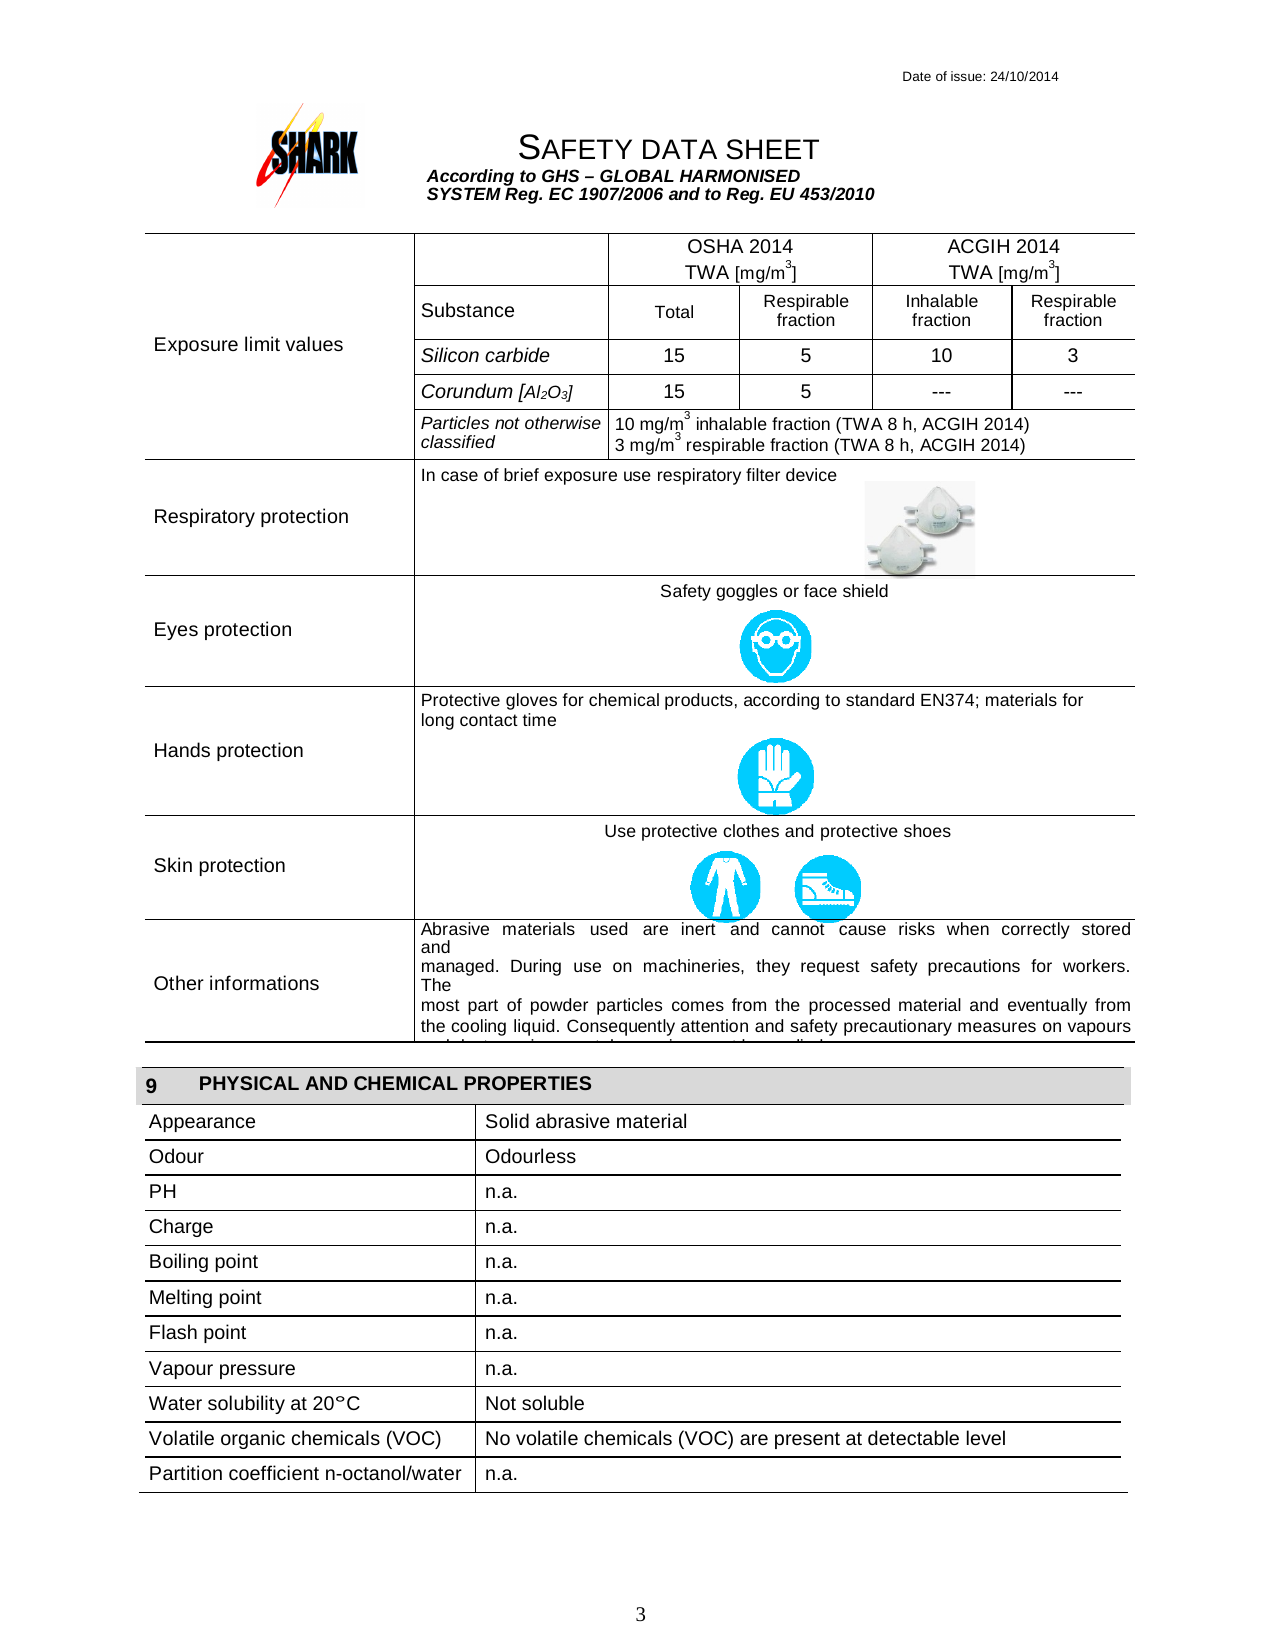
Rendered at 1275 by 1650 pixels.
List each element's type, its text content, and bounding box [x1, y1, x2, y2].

table_cell 5 [740, 375, 872, 409]
table_cell Charge [139, 1210, 475, 1245]
table_cell n.a. [476, 1174, 1127, 1210]
table_header ACGIH 2014 TWA [mg/m3] [873, 234, 1135, 285]
table_cell Safety goggles or face shield [415, 576, 1135, 686]
table_cell In case of brief exposure use respiratory filter device [415, 460, 1135, 575]
table_cell n.a. [476, 1245, 1127, 1280]
table_cell Respiratory protection [145, 460, 414, 575]
table_header [415, 234, 608, 285]
table_cell Not soluble [476, 1386, 1127, 1421]
table_cell PH [139, 1174, 475, 1210]
table_header 9 PHYSICAL AND CHEMICAL PROPERTIES [142, 1068, 1124, 1104]
table_cell 10 mg/m3 inhalable fraction (TWA 8 h, ACGIH 2014) 3 mg/m3 respirable fraction (TWA 8 h, ACGIH 2014) [609, 410, 1135, 459]
table_cell Inhalable fraction [873, 286, 1011, 339]
table_cell n.a. [476, 1351, 1127, 1386]
table_cell Boiling point [139, 1245, 475, 1280]
table_cell Other informations [145, 920, 414, 1041]
table_cell Corundum [Al2O3] [415, 375, 608, 409]
table_cell --- [873, 375, 1011, 409]
table_cell Eyes protection [145, 576, 414, 686]
table_cell Skin protection [145, 816, 414, 919]
table_cell Hands protection [145, 687, 414, 815]
table_cell Water solubility at 20°C [139, 1386, 475, 1421]
table_cell n.a. [476, 1210, 1127, 1245]
text SAFETY DATA SHEET [517, 126, 1148, 167]
table_header Exposure limit values [145, 234, 414, 459]
table_cell n.a. [476, 1315, 1127, 1351]
table_cell Odour [139, 1139, 475, 1174]
table_cell Odourless [476, 1139, 1127, 1174]
table_cell n.a. [476, 1456, 1127, 1492]
table_cell Melting point [139, 1280, 475, 1315]
table_cell Protective gloves for chemical products, according to standard EN374; materials for long contact time [415, 687, 1135, 815]
table_cell Substance [415, 286, 608, 339]
table_cell 15 [609, 340, 739, 374]
text According to GHS – GLOBAL HARMONISED SYSTEM Reg. EC 1907/2006 and to Reg. EU 453/2010 [427, 167, 878, 204]
table_header OSHA 2014 TWA [mg/m3] [609, 234, 872, 285]
table_cell Appearance [139, 1105, 475, 1139]
table_cell Partition coefficient n-octanol/water [139, 1456, 475, 1492]
table_cell 10 [873, 340, 1011, 374]
table_cell Respirable fraction [1013, 286, 1135, 339]
table_cell No volatile chemicals (VOC) are present at detectable level [476, 1421, 1127, 1456]
table_cell Use protective clothes and protective shoes [415, 816, 1135, 919]
table_cell Vapour pressure [139, 1351, 475, 1386]
table_cell Flash point [139, 1315, 475, 1351]
picture [256, 103, 365, 208]
table_cell Particles not otherwise classified [415, 410, 608, 459]
table_cell 5 [740, 340, 872, 374]
table_cell 15 [609, 375, 739, 409]
table_cell Silicon carbide [415, 340, 608, 374]
table_cell Solid abrasive material [476, 1105, 1127, 1139]
table_cell Total [609, 286, 739, 339]
table_cell Abrasive materials used are inert and cannot cause risks when correctly stored and managed. During use on machineries, they request safety precautions for workers. The most part of powder particles comes from the processed material and eventually from the cooling liquid. Consequently attention and safety precautionary measures on vapours and dusts environmental removing must be applied. Follow the local Safety Management standards and instructions [415, 920, 1135, 1041]
table_cell Volatile organic chemicals (VOC) [139, 1421, 475, 1456]
table_cell Respirable fraction [740, 286, 872, 339]
table_cell --- [1013, 375, 1135, 409]
table_cell 3 [1013, 340, 1135, 374]
table_cell n.a. [476, 1280, 1127, 1315]
